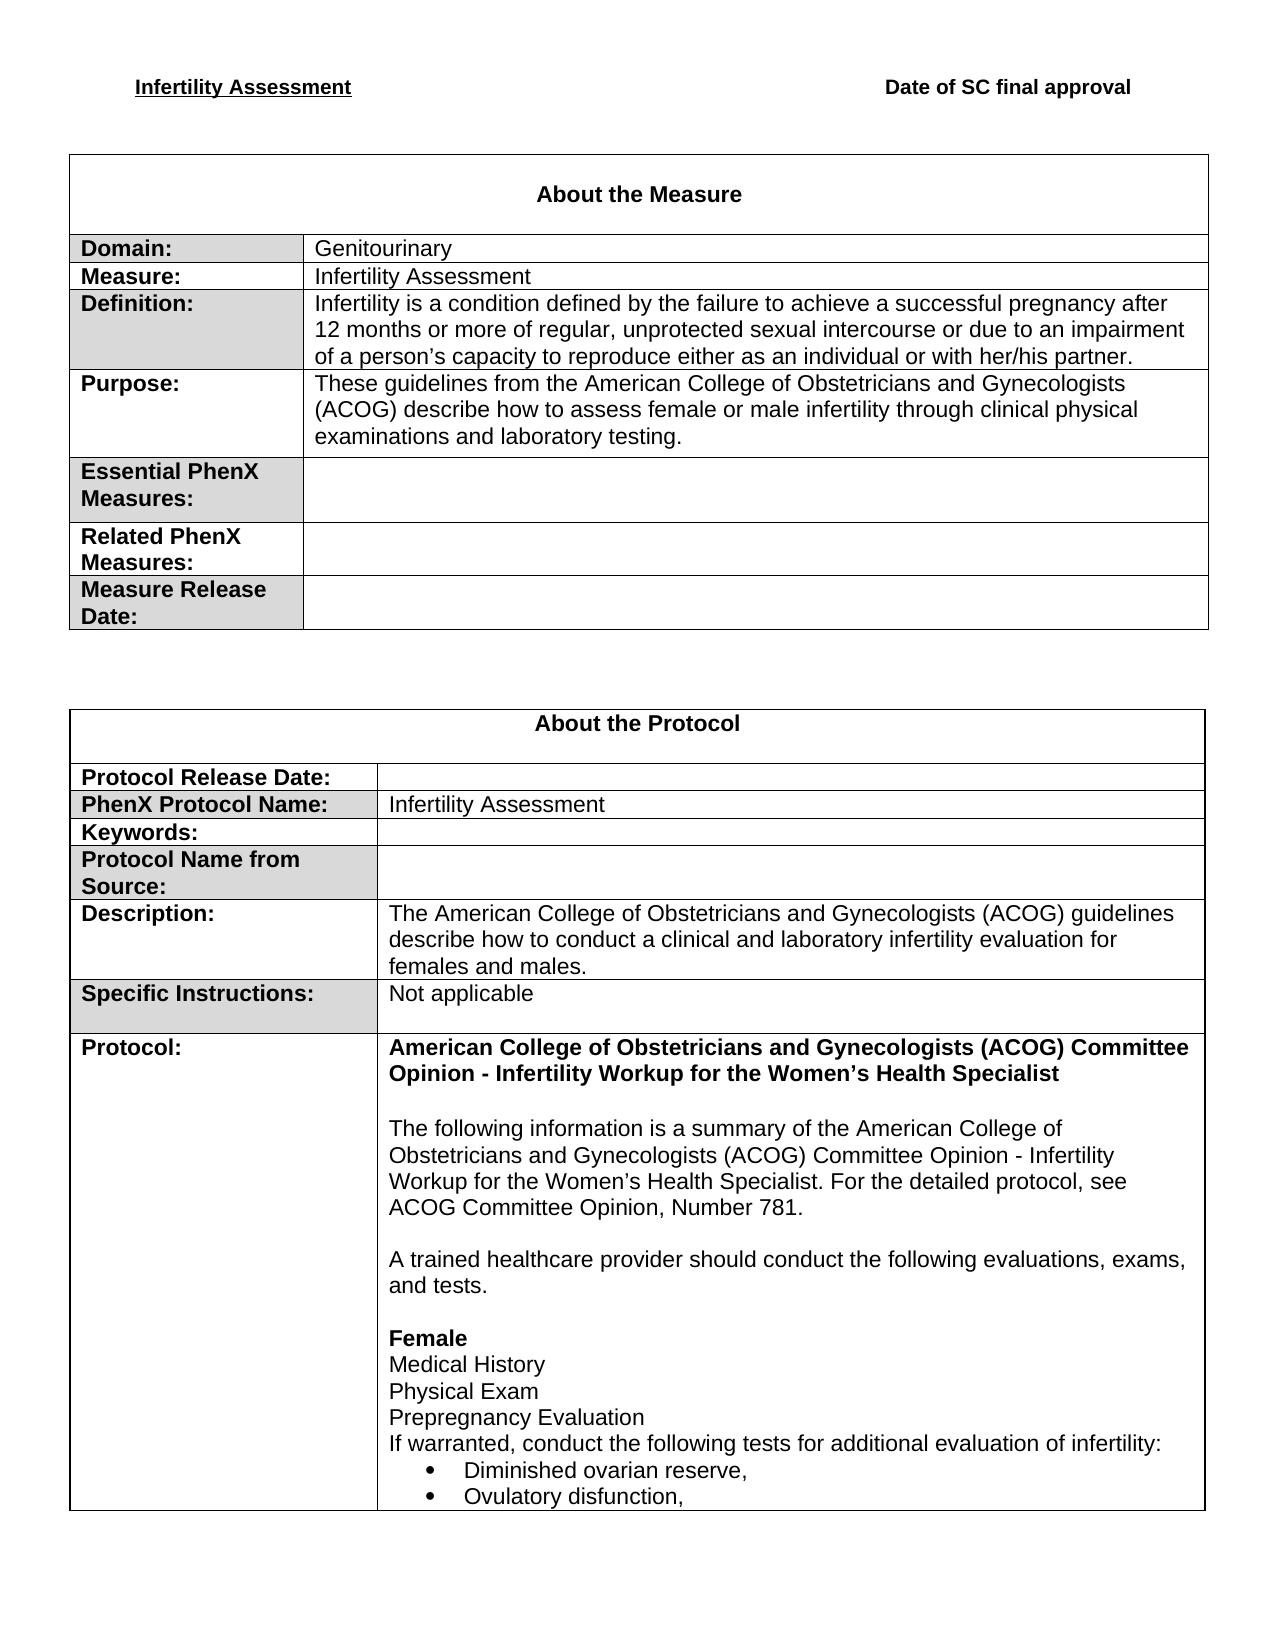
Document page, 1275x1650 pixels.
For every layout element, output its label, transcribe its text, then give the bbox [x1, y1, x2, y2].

table_cell Essential PhenX Measures: [70, 458, 303, 522]
table_cell Protocol Release Date: [71, 764, 377, 790]
table_cell Infertility is a condition defined by the failure to achieve a successful pregnancy after 12 months or more of regular, unprotected sexual intercourse or due to an impairment of a person’s capacity to reproduce either as an individual or with her/his partner. [304, 290, 1208, 369]
table_cell Definition: [70, 290, 303, 369]
table_cell Keywords: [71, 819, 377, 845]
table_header About the Measure [70, 155, 1208, 234]
table_cell Related PhenX Measures: [70, 523, 303, 575]
table_cell PhenX Protocol Name: [71, 791, 377, 818]
table_header About the Protocol [71, 710, 1204, 763]
table_cell Measure: [70, 263, 303, 289]
table_cell Domain: [70, 235, 303, 262]
table_cell [304, 458, 1208, 522]
table_cell Description: [71, 900, 377, 979]
table_cell [304, 576, 1208, 629]
table_cell Purpose: [70, 370, 303, 457]
table_cell Protocol: [71, 1034, 377, 1509]
table_cell [378, 846, 1204, 899]
table_cell The American College of Obstetricians and Gynecologists (ACOG) guidelines describe how to conduct a clinical and laboratory infertility evaluation for females and males. [378, 900, 1204, 979]
table_cell [378, 764, 1204, 790]
table_cell [304, 523, 1208, 575]
table_cell [378, 819, 1204, 845]
table_cell Infertility Assessment [304, 263, 1208, 289]
table_cell These guidelines from the American College of Obstetricians and Gynecologists (ACOG) describe how to assess female or male infertility through clinical physical examinations and laboratory testing. [304, 370, 1208, 457]
table_cell Infertility Assessment [378, 791, 1204, 818]
table_cell Not applicable [378, 980, 1204, 1033]
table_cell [378, 1034, 1204, 1509]
table_cell Specific Instructions: [71, 980, 377, 1033]
table_cell Measure Release Date: [70, 576, 303, 629]
table_cell Genitourinary [304, 235, 1208, 262]
